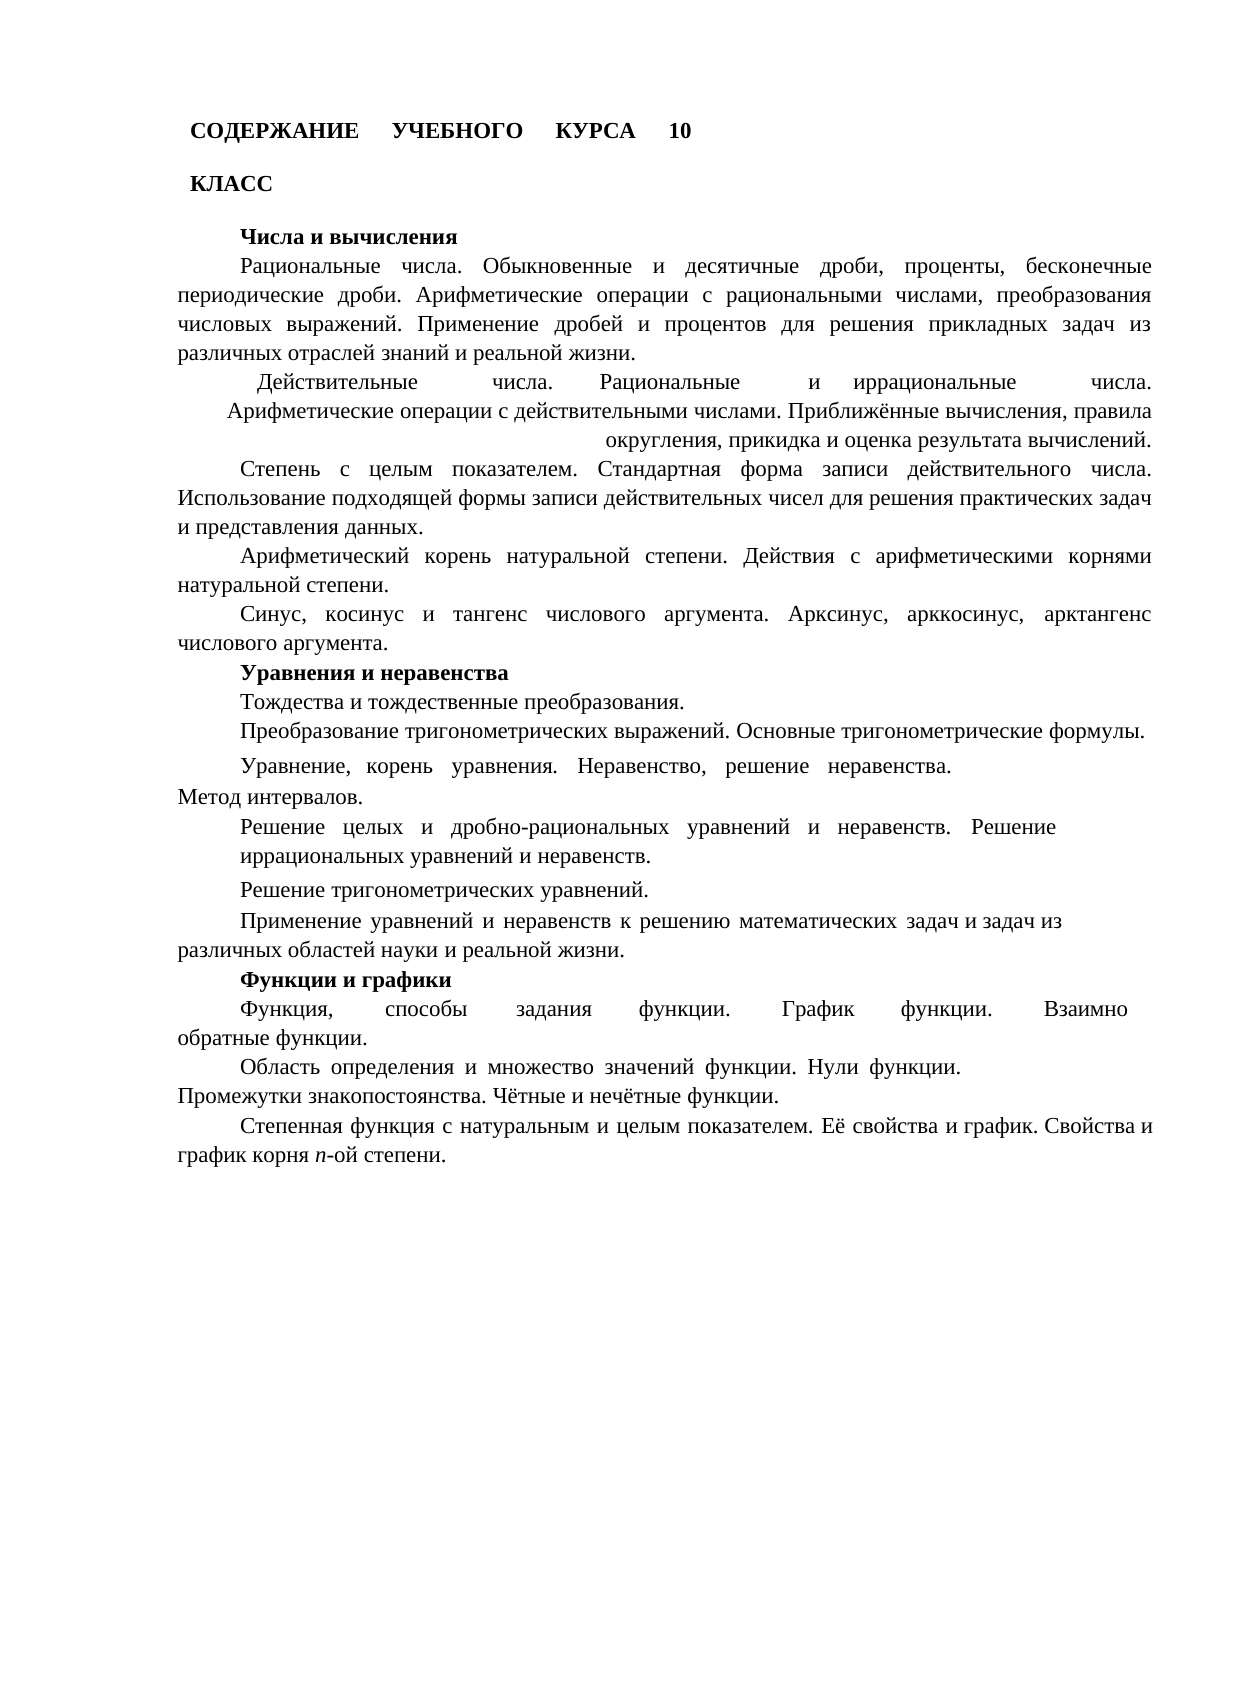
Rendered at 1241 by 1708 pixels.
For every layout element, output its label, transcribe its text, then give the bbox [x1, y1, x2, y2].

subtitle Уравнения и неравенства [240, 659, 1163, 685]
text Арифметический корень натуральной степени. Действия с арифметическими корнями натуральной степени. [177, 542, 1152, 597]
text Тождества и тождественные преобразования. [240, 688, 1163, 714]
text Применение уравнений и неравенств к решению математических задач и задач из различных областей науки и реальной жизни. [177, 907, 1152, 963]
text Синус, косинус и тангенс числового аргумента. Арксинус, арккосинус, арктангенс числового аргумента. [177, 600, 1151, 655]
text Преобразование тригонометрических выражений. Основные тригонометрические формулы. [177, 717, 1152, 744]
text Уравнение, корень уравнения. Неравенство, решение неравенства. [240, 746, 1163, 780]
text Числа и вычисления [240, 223, 1163, 250]
text Функция, способы задания функции. График функции. Взаимно обратные функции. [177, 995, 1152, 1050]
text Промежутки знакопостоянства. Чётные и нечётные функции. [177, 1083, 1163, 1109]
text Решение целых и дробно-рациональных уравнений и неравенств. Решение иррациональных уравнений и неравенств. [240, 813, 1056, 868]
text Рациональные числа. Обыкновенные и десятичные дроби, проценты, бесконечные периодические дроби. Арифметические операции с рациональными числами, преобразования числовых выражений. Применение дробей и процентов для решения прикладных задач из различных отраслей знаний и реальной жизни. [177, 252, 1152, 366]
text Действительные числа. Рациональные и иррациональные числа. Арифметические операции с действительными числами. Приближённые вычисления, правила округления, прикидка и оценка результата вычислений. [177, 368, 1152, 453]
text Метод интервалов. [177, 783, 1163, 809]
text Степенная функция с натуральным и целым показателем. Её свойства и график. Свойства и график корня n-ой степени. [177, 1112, 1163, 1168]
subtitle Функции и графики [240, 966, 1163, 992]
text Решение тригонометрических уравнений. [240, 871, 1163, 904]
text Область определения и множество значений функции. Нули функции. [240, 1053, 1163, 1079]
subtitle СОДЕРЖАНИЕ УЧЕБНОГО КУРСА 10 КЛАСС [190, 117, 691, 197]
text Степень с целым показателем. Стандартная форма записи действительного числа. Использование подходящей формы записи действительных чисел для решения практических задач и представления данных. [177, 455, 1152, 539]
